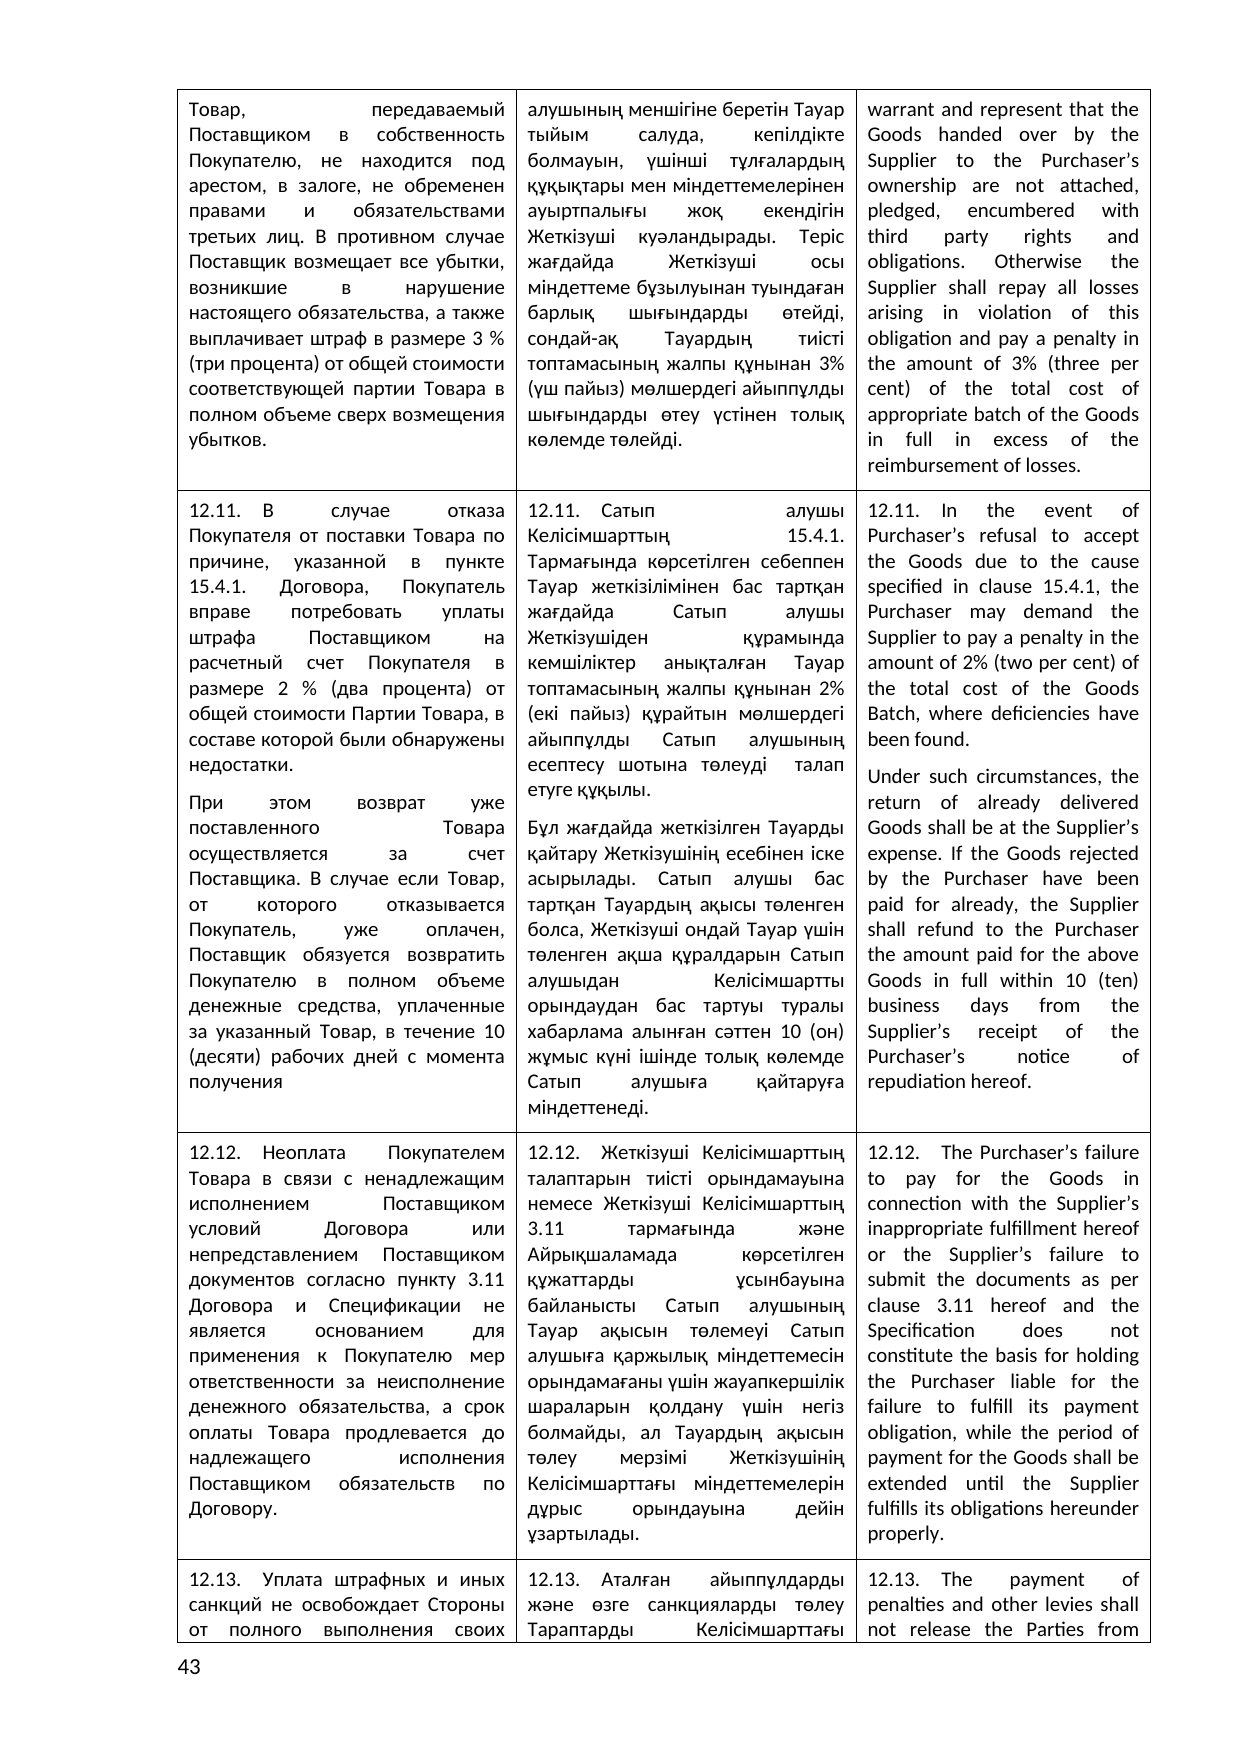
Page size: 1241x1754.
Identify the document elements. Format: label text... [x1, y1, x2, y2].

table_cell 12.11. In the event of Purchaser’s refusal to accept the Goods due to the cause specified in clause 15.4.1, the Purchaser may demand the Supplier to pay a penalty in the amount of 2% (two per cent) of the total cost of the Goods Batch, where deficiencies have been found. Under such circumstances, the return of already delivered Goods shall be at the Supplier’s expense. If the Goods rejected by the Purchaser have been paid for already, the Supplier shall refund to the Purchaser the amount paid for the above Goods in full within 10 (ten) business days from the Supplier’s receipt of the Purchaser’s notice of repudiation hereof. [857, 491, 1150, 1132]
table_cell 12.12. The Purchaser’s failure to pay for the Goods in connection with the Supplier’s inappropriate fulfillment hereof or the Supplier’s failure to submit the documents as per clause 3.11 hereof and the Specification does not constitute the basis for holding the Purchaser liable for the failure to fulfill its payment obligation, while the period of payment for the Goods shall be extended until the Supplier fulfills its obligations hereunder properly. [857, 1133, 1150, 1558]
table_cell 12.12. Жеткізуші Келісімшарттың талаптарын тиісті орындамауына немесе Жеткізуші Келісімшарттың 3.11 тармағында және Айрықшаламада көрсетілген құжаттарды ұсынбауына байланысты Сатып алушының Тауар ақысын төлемеуі Сатып алушыға қаржылық міндеттемесін орындамағаны үшін жауапкершілік шараларын қолдану үшін негіз болмайды, ал Тауардың ақысын төлеу мерзімі Жеткізушінің Келісімшарттағы міндеттемелерін дұрыс орындауына дейін ұзартылады. [517, 1133, 856, 1558]
table_cell 12.11. В случае отказа Покупателя от поставки Товара по причине, указанной в пункте 15.4.1. Договора, Покупатель вправе потребовать уплаты штрафа Поставщиком на расчетный счет Покупателя в размере 2 % (два процента) от общей стоимости Партии Товара, в составе которой были обнаружены недостатки. При этом возврат уже поставленного Товара осуществляется за счет Поставщика. В случае если Товар, от которого отказывается Покупатель, уже оплачен, Поставщик обязуется возвратить Покупателю в полном объеме денежные средства, уплаченные за указанный Товар, в течение 10 (десяти) рабочих дней с момента получения [178, 491, 516, 1132]
table_cell 12.12. Неоплата Покупателем Товара в связи с ненадлежащим исполнением Поставщиком условий Договора или непредставлением Поставщиком документов согласно пункту 3.11 Договора и Спецификации не является основанием для применения к Покупателю мер ответственности за неисполнение денежного обязательства, а срок оплаты Товара продлевается до надлежащего исполнения Поставщиком обязательств по Договору. [178, 1133, 516, 1558]
table_cell 12.11. Сатып алушы Келісімшарттың 15.4.1. Тармағында көрсетілген себеппен Тауар жеткізілімінен бас тартқан жағдайда Сатып алушы Жеткізушіден құрамында кемшіліктер анықталған Тауар топтамасының жалпы құнынан 2% (екі пайыз) құрайтын мөлшердегі айыппұлды Сатып алушының есептесу шотына төлеуді талап етуге құқылы. Бұл жағдайда жеткізілген Тауарды қайтару Жеткізушінің есебінен іске асырылады. Сатып алушы бас тартқан Тауардың ақысы төленген болса, Жеткізуші ондай Тауар үшін төленген ақша құралдарын Сатып алушыдан Келісімшартты орындаудан бас тартуы туралы хабарлама алынған сәттен 10 (он) жұмыс күні ішінде толық көлемде Сатып алушыға қайтаруға міндеттенеді. [517, 491, 856, 1132]
